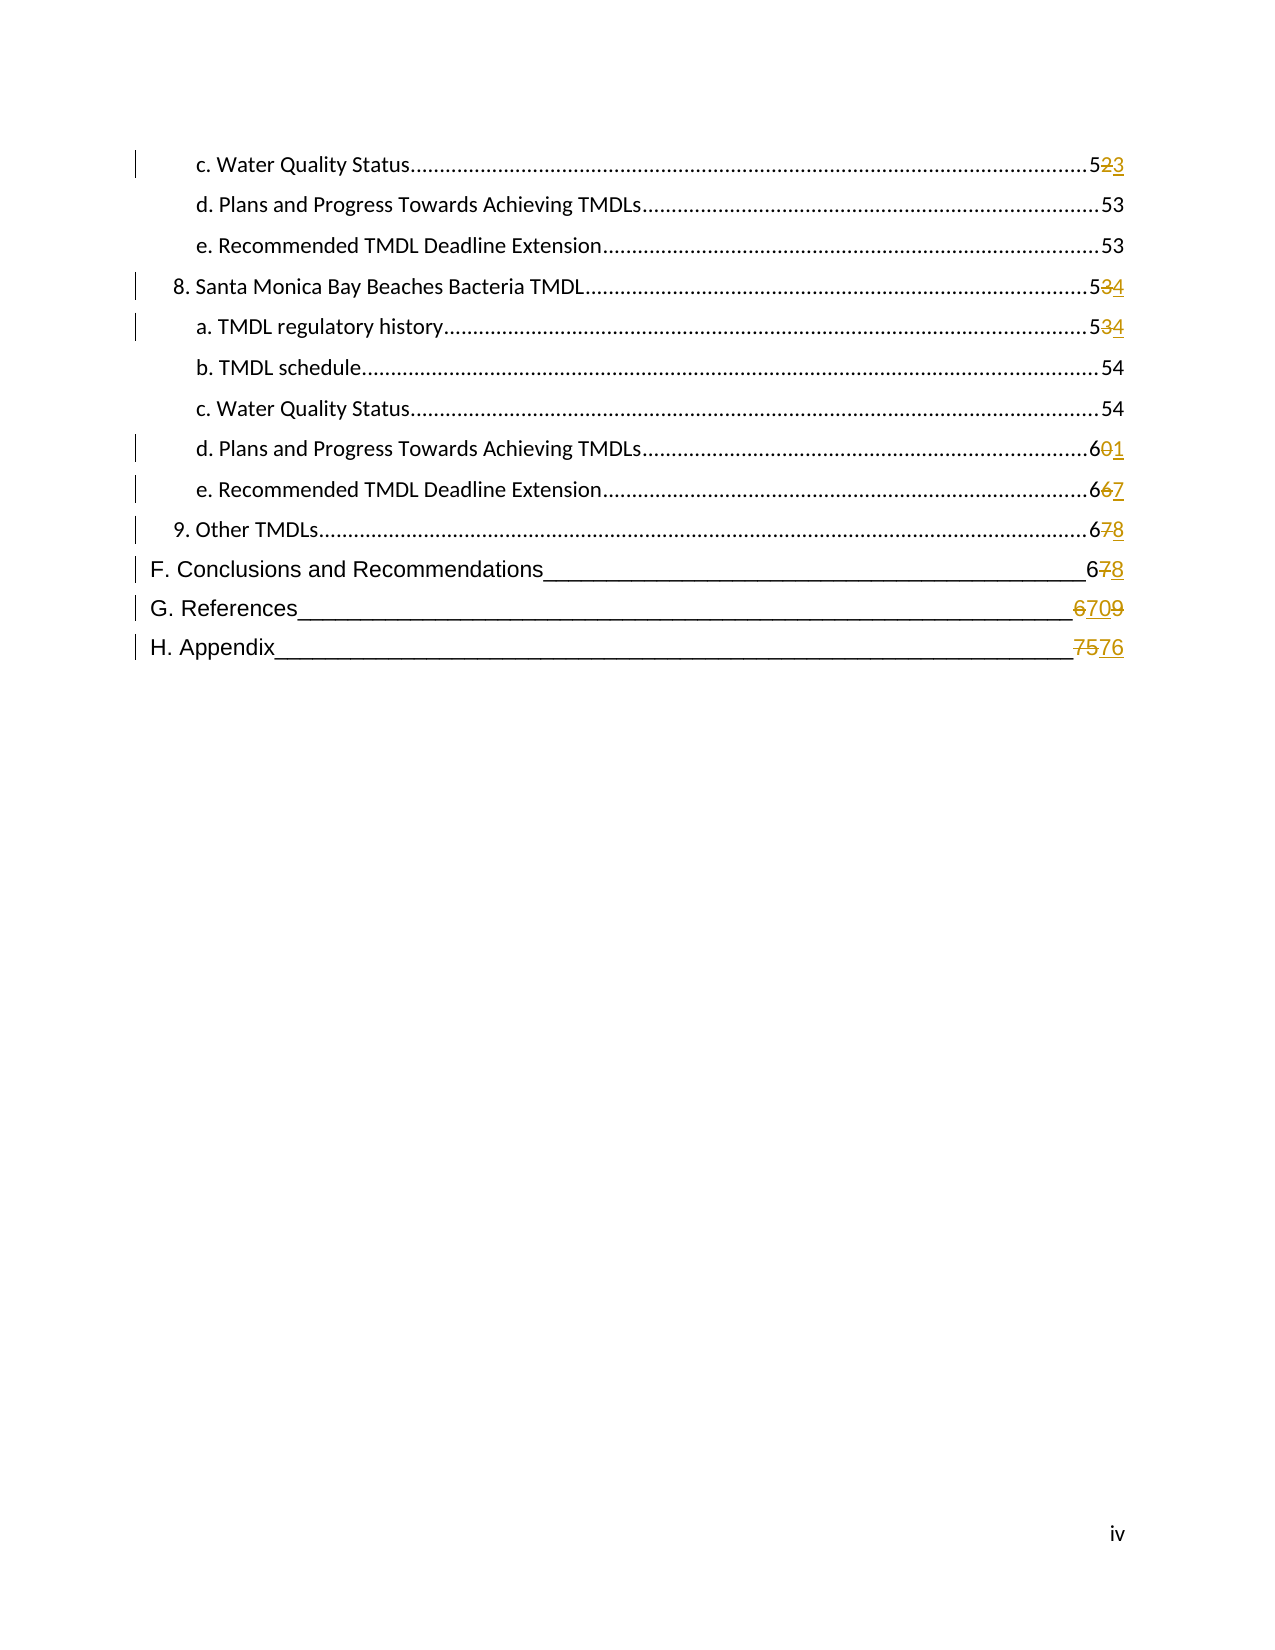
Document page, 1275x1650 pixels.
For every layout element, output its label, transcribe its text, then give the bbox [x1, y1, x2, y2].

text c. Water Quality Status 54 [196, 394, 1125, 422]
text H. Appendix [150, 634, 1125, 660]
text e. Recommended TMDL Deadline Extension 53 [196, 231, 1125, 259]
text d. Plans and Progress Towards Achieving TMDLs 53 [196, 191, 1125, 219]
text F. Conclusions and Recommendations 6 [150, 556, 1125, 583]
text 9. Other TMDLs 6 [173, 516, 1125, 544]
text G. References [150, 595, 1125, 621]
text d. Plans and Progress Towards Achieving TMDLs 6 [196, 434, 1125, 462]
text 8. Santa Monica Bay Beaches Bacteria TMDL 5 [173, 272, 1125, 300]
text c. Water Quality Status 5 [196, 150, 1125, 178]
text e. Recommended TMDL Deadline Extension 6 [196, 475, 1125, 503]
text b. TMDL schedule 54 [196, 353, 1125, 381]
text a. TMDL regulatory history 5 [196, 312, 1125, 341]
